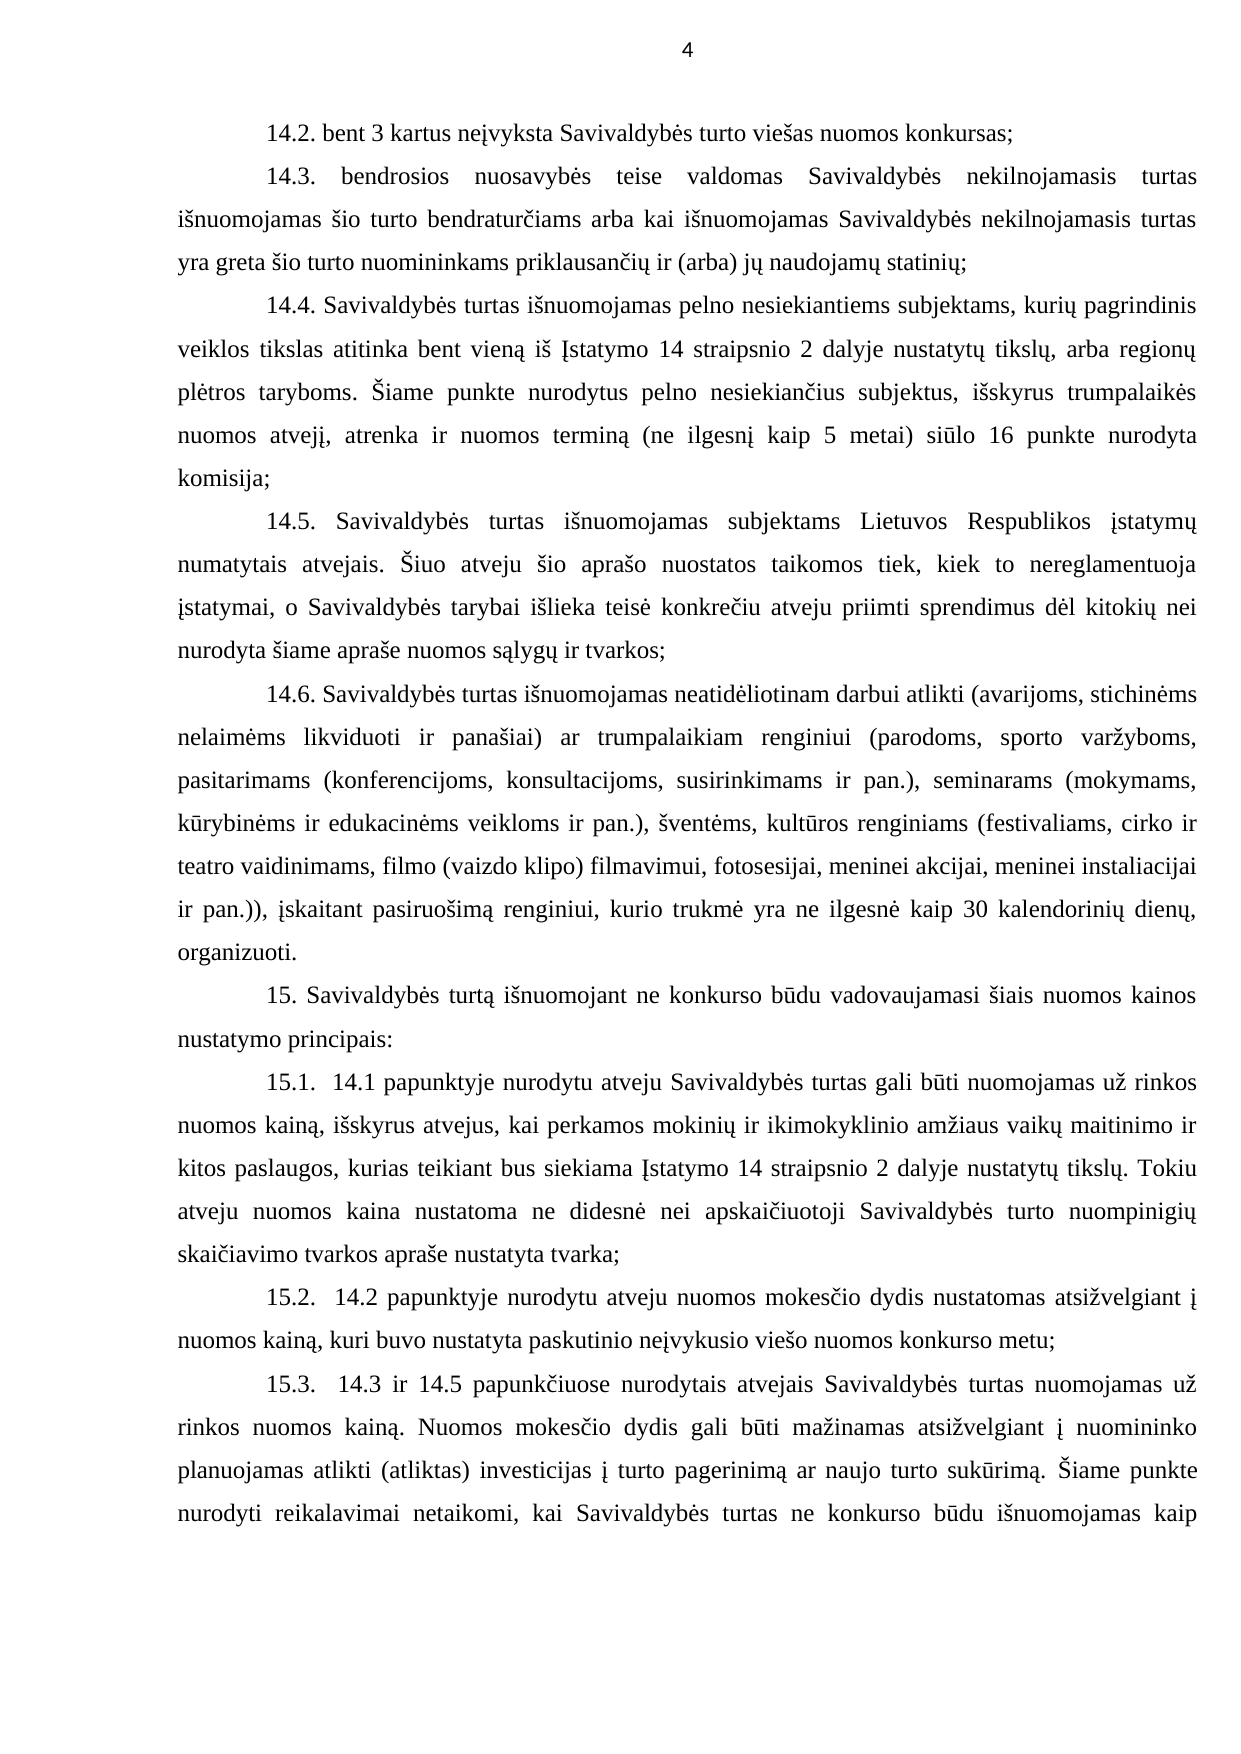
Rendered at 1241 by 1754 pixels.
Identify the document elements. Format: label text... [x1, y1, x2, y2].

text 14.6. Savivaldybės turtas išnuomojamas neatidėliotinam darbui atlikti (avarijoms, stichinėms nelaimėms likviduoti ir panašiai) ar trumpalaikiam renginiui (parodoms, sporto varžyboms, pasitarimams (konferencijoms, konsultacijoms, susirinkimams ir pan.), seminarams (mokymams, kūrybinėms ir edukacinėms veikloms ir pan.), šventėms, kultūros renginiams (festivaliams, cirko ir teatro vaidinimams, filmo (vaizdo klipo) filmavimui, fotosesijai, meninei akcijai, meninei instaliacijai ir pan.)), įskaitant pasiruošimą renginiui, kurio trukmė yra ne ilgesnė kaip 30 kalendorinių dienų, organizuoti. [177, 679, 1198, 966]
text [177, 1369, 1198, 1527]
text 14.3. bendrosios nuosavybės teise valdomas Savivaldybės nekilnojamasis turtas išnuomojamas šio turto bendraturčiams arba kai išnuomojamas Savivaldybės nekilnojamasis turtas yra greta šio turto nuomininkams priklausančių ir (arba) jų naudojamų statinių; [177, 161, 1198, 276]
text 14.5. Savivaldybės turtas išnuomojamas subjektams Lietuvos Respublikos įstatymų numatytais atvejais. Šiuo atveju šio aprašo nuostatos taikomos tiek, kiek to nereglamentuoja įstatymai, o Savivaldybės tarybai išlieka teisė konkrečiu atveju priimti sprendimus dėl kitokių nei nurodyta šiame apraše nuomos sąlygų ir tvarkos; [177, 506, 1198, 664]
text 14.2. bent 3 kartus neįvyksta Savivaldybės turto viešas nuomos konkursas; [177, 118, 1198, 147]
text 15.1. 14.1 papunktyje nurodytu atveju Savivaldybės turtas gali būti nuomojamas už rinkos nuomos kainą, išskyrus atvejus, kai perkamos mokinių ir ikimokyklinio amžiaus vaikų maitinimo ir kitos paslaugos, kurias teikiant bus siekiama Įstatymo 14 straipsnio 2 dalyje nustatytų tikslų. Tokiu atveju nuomos kaina nustatoma ne didesnė nei apskaičiuotoji Savivaldybės turto nuompinigių skaičiavimo tvarkos apraše nustatyta tvarka; [177, 1067, 1198, 1268]
text 14.4. Savivaldybės turtas išnuomojamas pelno nesiekiantiems subjektams, kurių pagrindinis veiklos tikslas atitinka bent vieną iš Įstatymo 14 straipsnio 2 dalyje nustatytų tikslų, arba regionų plėtros taryboms. Šiame punkte nurodytus pelno nesiekiančius subjektus, išskyrus trumpalaikės nuomos atvejį, atrenka ir nuomos terminą (ne ilgesnį kaip 5 metai) siūlo 16 punkte nurodyta komisija; [177, 291, 1198, 492]
text 15.2. 14.2 papunktyje nurodytu atveju nuomos mokesčio dydis nustatomas atsižvelgiant į nuomos kainą, kuri buvo nustatyta paskutinio neįvykusio viešo nuomos konkurso metu; [177, 1282, 1198, 1354]
text 15. Savivaldybės turtą išnuomojant ne konkurso būdu vadovaujamasi šiais nuomos kainos nustatymo principais: [177, 981, 1198, 1052]
